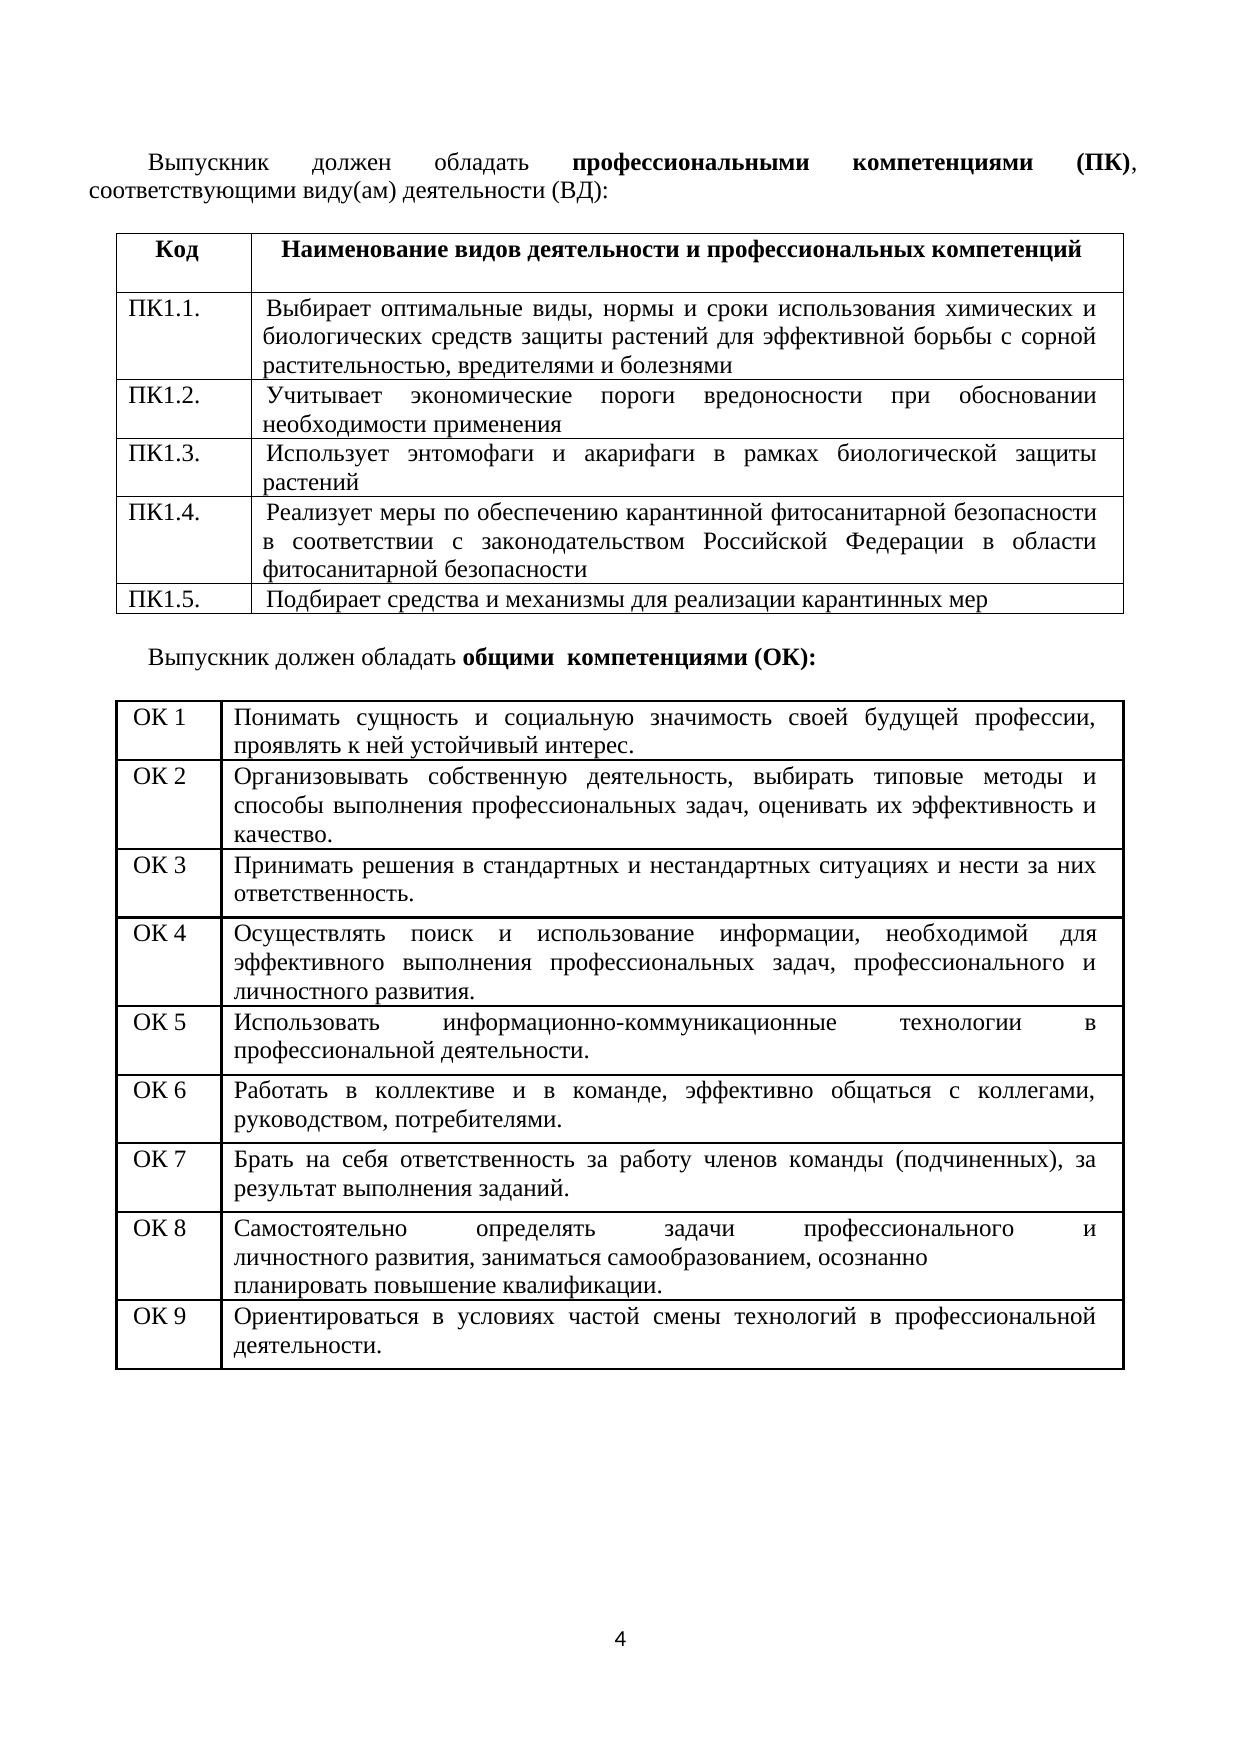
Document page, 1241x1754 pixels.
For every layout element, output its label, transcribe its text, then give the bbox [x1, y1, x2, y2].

table_cell ОК 4 [118, 919, 220, 1005]
table_cell Подбирает средства и механизмы для реализации карантинных мер [252, 584, 1123, 613]
table_cell ПК1.3. [117, 439, 251, 496]
table_header ОК 1 [118, 702, 220, 759]
table_cell ОК 3 [118, 850, 220, 916]
table_cell Реализует меры по обеспечению карантинной фитосанитарной безопасности в соответствии с законодательством Российской Федерации в области фитосанитарной безопасности [252, 497, 1123, 583]
table_header Код [117, 234, 251, 292]
table_cell Принимать решения в стандартных и нестандартных ситуациях и нести за них ответственность. [223, 850, 1122, 916]
table_cell ОК 5 [118, 1007, 220, 1073]
table_cell Выбирает оптимальные виды, нормы и сроки использования химических и биологических средств защиты растений для эффективной борьбы с сорной растительностью, вредителями и болезнями [252, 293, 1123, 379]
text Выпускник должен обладать общими компетенциями (ОК): [89, 642, 1137, 671]
table_cell ОК 7 [118, 1144, 220, 1211]
table_cell Работать в коллективе и в команде, эффективно общаться с коллегами, руководством, потребителями. [223, 1076, 1122, 1142]
table_cell Организовывать собственную деятельность, выбирать типовые методы и способы выполнения профессиональных задач, оценивать их эффективность и качество. [223, 761, 1122, 848]
table_cell ПК1.1. [117, 293, 251, 379]
table_cell ПК1.4. [117, 497, 251, 583]
table_cell ОК 6 [118, 1076, 220, 1142]
table_cell ОК 9 [118, 1301, 220, 1368]
table_cell Учитывает экономические пороги вредоносности при обосновании необходимости применения [252, 380, 1123, 437]
text Выпускник должен обладать профессиональными компетенциями (ПК), соответствующими виду(ам) деятельности (ВД): [89, 147, 1137, 204]
table_cell ОК 8 [118, 1213, 220, 1299]
table_cell ПК1.5. [117, 584, 251, 613]
table_cell Осуществлять поиск и использование информации, необходимой для эффективного выполнения профессиональных задач, профессионального и личностного развития. [223, 919, 1122, 1005]
table_cell Ориентироваться в условиях частой смены технологий в профессиональной деятельности. [223, 1301, 1122, 1368]
table_cell Использовать информационно-коммуникационные технологии в профессиональной деятельности. [223, 1007, 1122, 1073]
table_cell Самостоятельно определять задачи профессионального и личностного развития, заниматься самообразованием, осознанно планировать повышение квалификации. [223, 1213, 1122, 1299]
table_cell Брать на себя ответственность за работу членов команды (подчиненных), за результат выполнения заданий. [223, 1144, 1122, 1211]
table_cell ОК 2 [118, 761, 220, 848]
table_header Понимать сущность и социальную значимость своей будущей профессии, проявлять к ней устойчивый интерес. [223, 702, 1122, 759]
table_cell ПК1.2. [117, 380, 251, 437]
table_cell Использует энтомофаги и акарифаги в рамках биологической защиты растений [252, 439, 1123, 496]
table_header Наименование видов деятельности и профессиональных компетенций [252, 234, 1123, 292]
